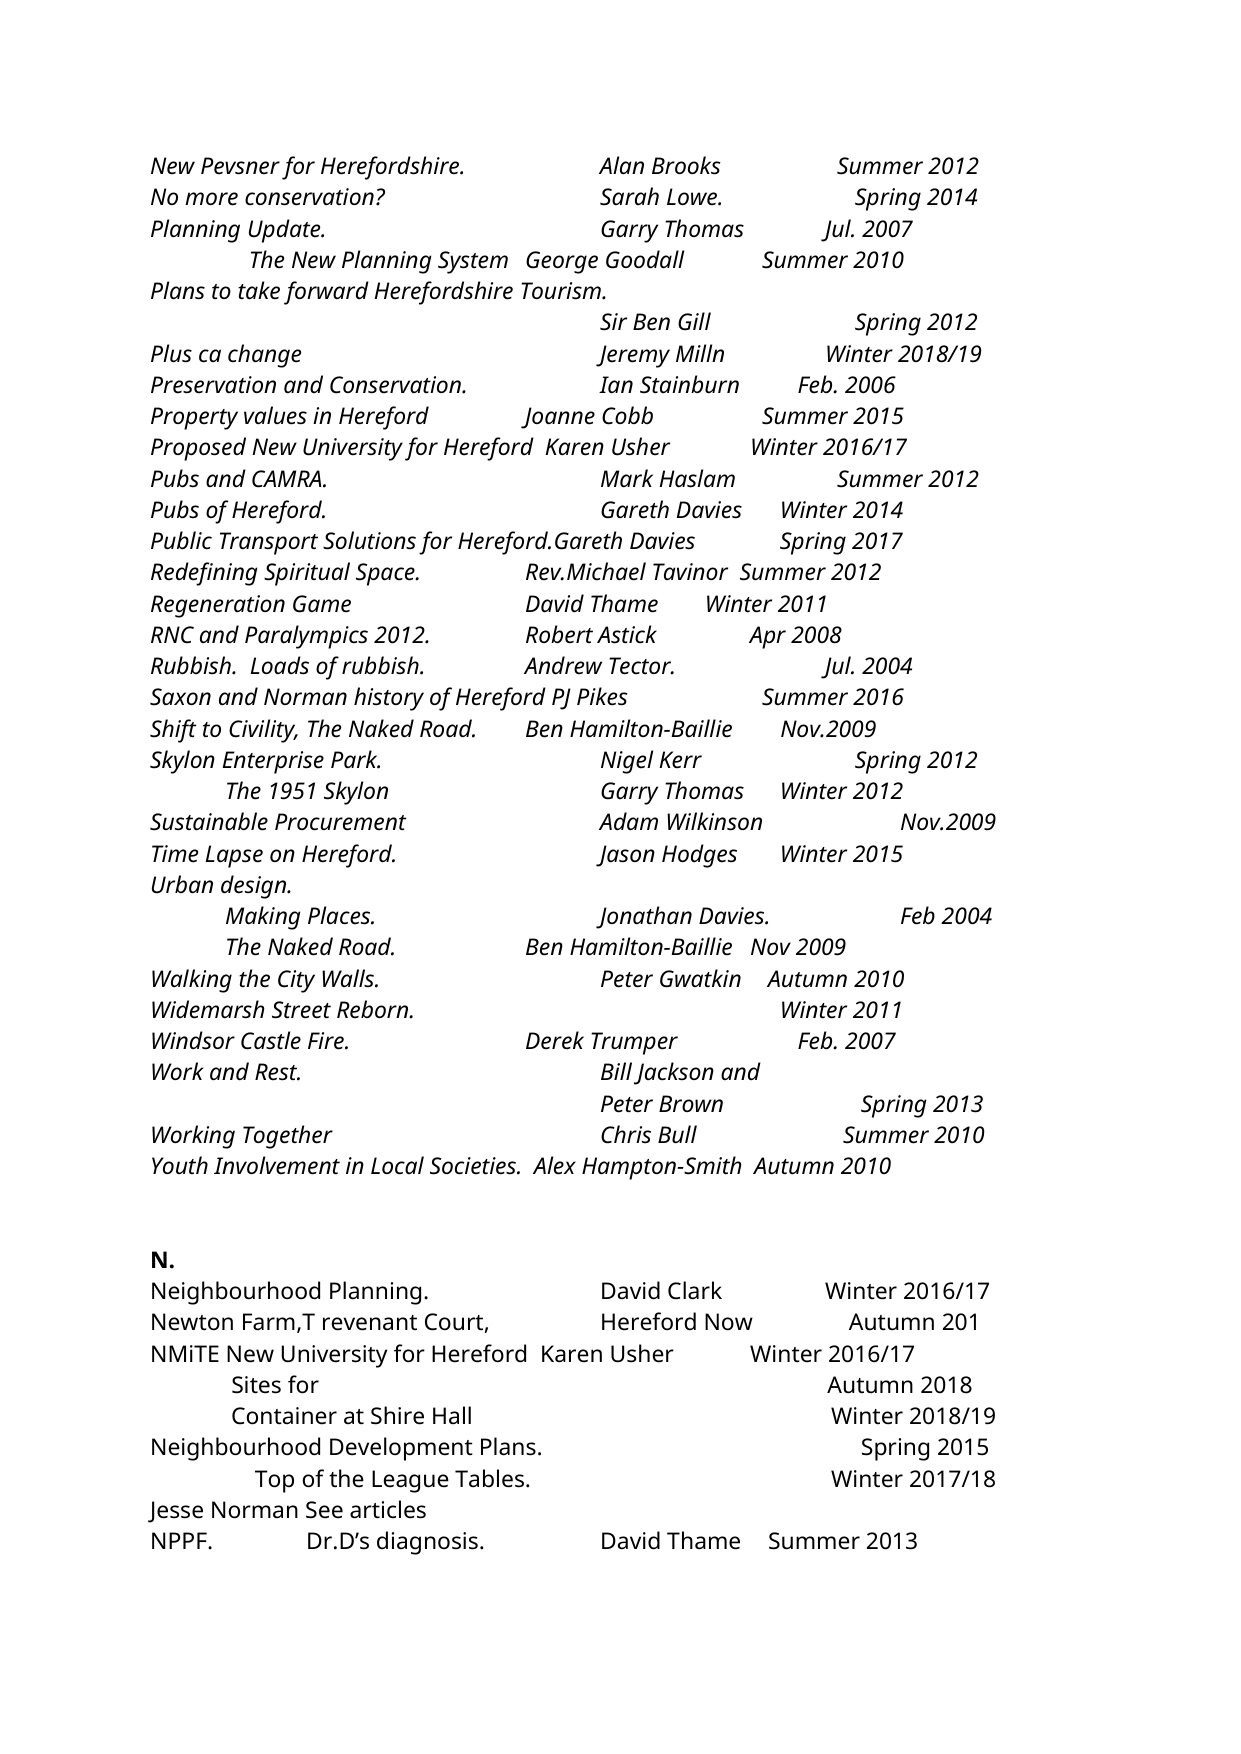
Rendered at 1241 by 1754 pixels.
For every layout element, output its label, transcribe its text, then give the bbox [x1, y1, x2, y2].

text The New Planning System George Goodall Summer 2010 [150, 244, 1090, 275]
text Walking the City Walls. Peter Gwatkin Autumn 2010 [150, 962, 1090, 994]
text Top of the League Tables. Winter 2017/18 [150, 1462, 1090, 1494]
text Working Together Chris Bull Summer 2010 [150, 1119, 1090, 1150]
text Regeneration Game David Thame Winter 2011 [150, 587, 1090, 619]
text Youth Involvement in Local Societies. Alex Hampton-Smith Autumn 2010 [150, 1150, 1090, 1181]
text Time Lapse on Hereford. Jason Hodges Winter 2015 [150, 837, 1090, 869]
text Pubs of Hereford. Gareth Davies Winter 2014 [150, 494, 1090, 525]
text Peter Brown Spring 2013 [150, 1087, 1090, 1119]
text Saxon and Norman history of Hereford PJ Pikes Summer 2016 [150, 681, 1090, 712]
text Windsor Castle Fire. Derek Trumper Feb. 2007 [150, 1025, 1090, 1056]
text Container at Shire Hall Winter 2018/19 [150, 1400, 1090, 1431]
text Public Transport Solutions for Hereford.Gareth Davies Spring 2017 [150, 525, 1090, 556]
text Rubbish. Loads of rubbish. Andrew Tector. Jul. 2004 [150, 650, 1090, 681]
text No more conservation? Sarah Lowe. Spring 2014 [150, 181, 1090, 212]
text Newton Farm,T revenant Court, Hereford Now Autumn 201 [150, 1306, 1090, 1337]
text Preservation and Conservation. Ian Stainburn Feb. 2006 [150, 369, 1090, 400]
text Work and Rest. Bill Jackson and [150, 1056, 1090, 1087]
text Widemarsh Street Reborn. Winter 2011 [150, 994, 1090, 1025]
text Jesse Norman See articles [150, 1494, 1090, 1525]
text Sir Ben Gill Spring 2012 [150, 306, 1090, 337]
text The 1951 Skylon Garry Thomas Winter 2012 [150, 775, 1090, 806]
text NPPF. Dr.D’s diagnosis. David Thame Summer 2013 [150, 1525, 1090, 1556]
text Neighbourhood Development Plans. Spring 2015 [150, 1431, 1090, 1462]
text Proposed New University for Hereford Karen Usher Winter 2016/17 [150, 431, 1090, 462]
text Planning Update. Garry Thomas Jul. 2007 [150, 212, 1090, 244]
text Skylon Enterprise Park. Nigel Kerr Spring 2012 [150, 744, 1090, 775]
text The Naked Road. Ben Hamilton-Baillie Nov 2009 [150, 931, 1090, 962]
text Sustainable Procurement Adam Wilkinson Nov.2009 [150, 806, 1090, 837]
text Pubs and CAMRA. Mark Haslam Summer 2012 [150, 462, 1090, 494]
text Sites for Autumn 2018 [150, 1369, 1090, 1400]
text N. [150, 1244, 1090, 1275]
text Plus ca change Jeremy Milln Winter 2018/19 [150, 337, 1090, 369]
text RNC and Paralympics 2012. Robert Astick Apr 2008 [150, 619, 1090, 650]
text Neighbourhood Planning. David Clark Winter 2016/17 [150, 1275, 1090, 1306]
text Plans to take forward Herefordshire Tourism. [150, 275, 1090, 306]
text Property values in Hereford Joanne Cobb Summer 2015 [150, 400, 1090, 431]
text Making Places. Jonathan Davies. Feb 2004 [150, 900, 1090, 931]
text NMiTE New University for Hereford Karen Usher Winter 2016/17 [150, 1337, 1090, 1369]
text Urban design. [150, 869, 1090, 900]
text New Pevsner for Herefordshire. Alan Brooks Summer 2012 [150, 150, 1090, 181]
text Shift to Civility, The Naked Road. Ben Hamilton-Baillie Nov.2009 [150, 712, 1090, 744]
text Redefining Spiritual Space. Rev.Michael Tavinor Summer 2012 [150, 556, 1090, 587]
